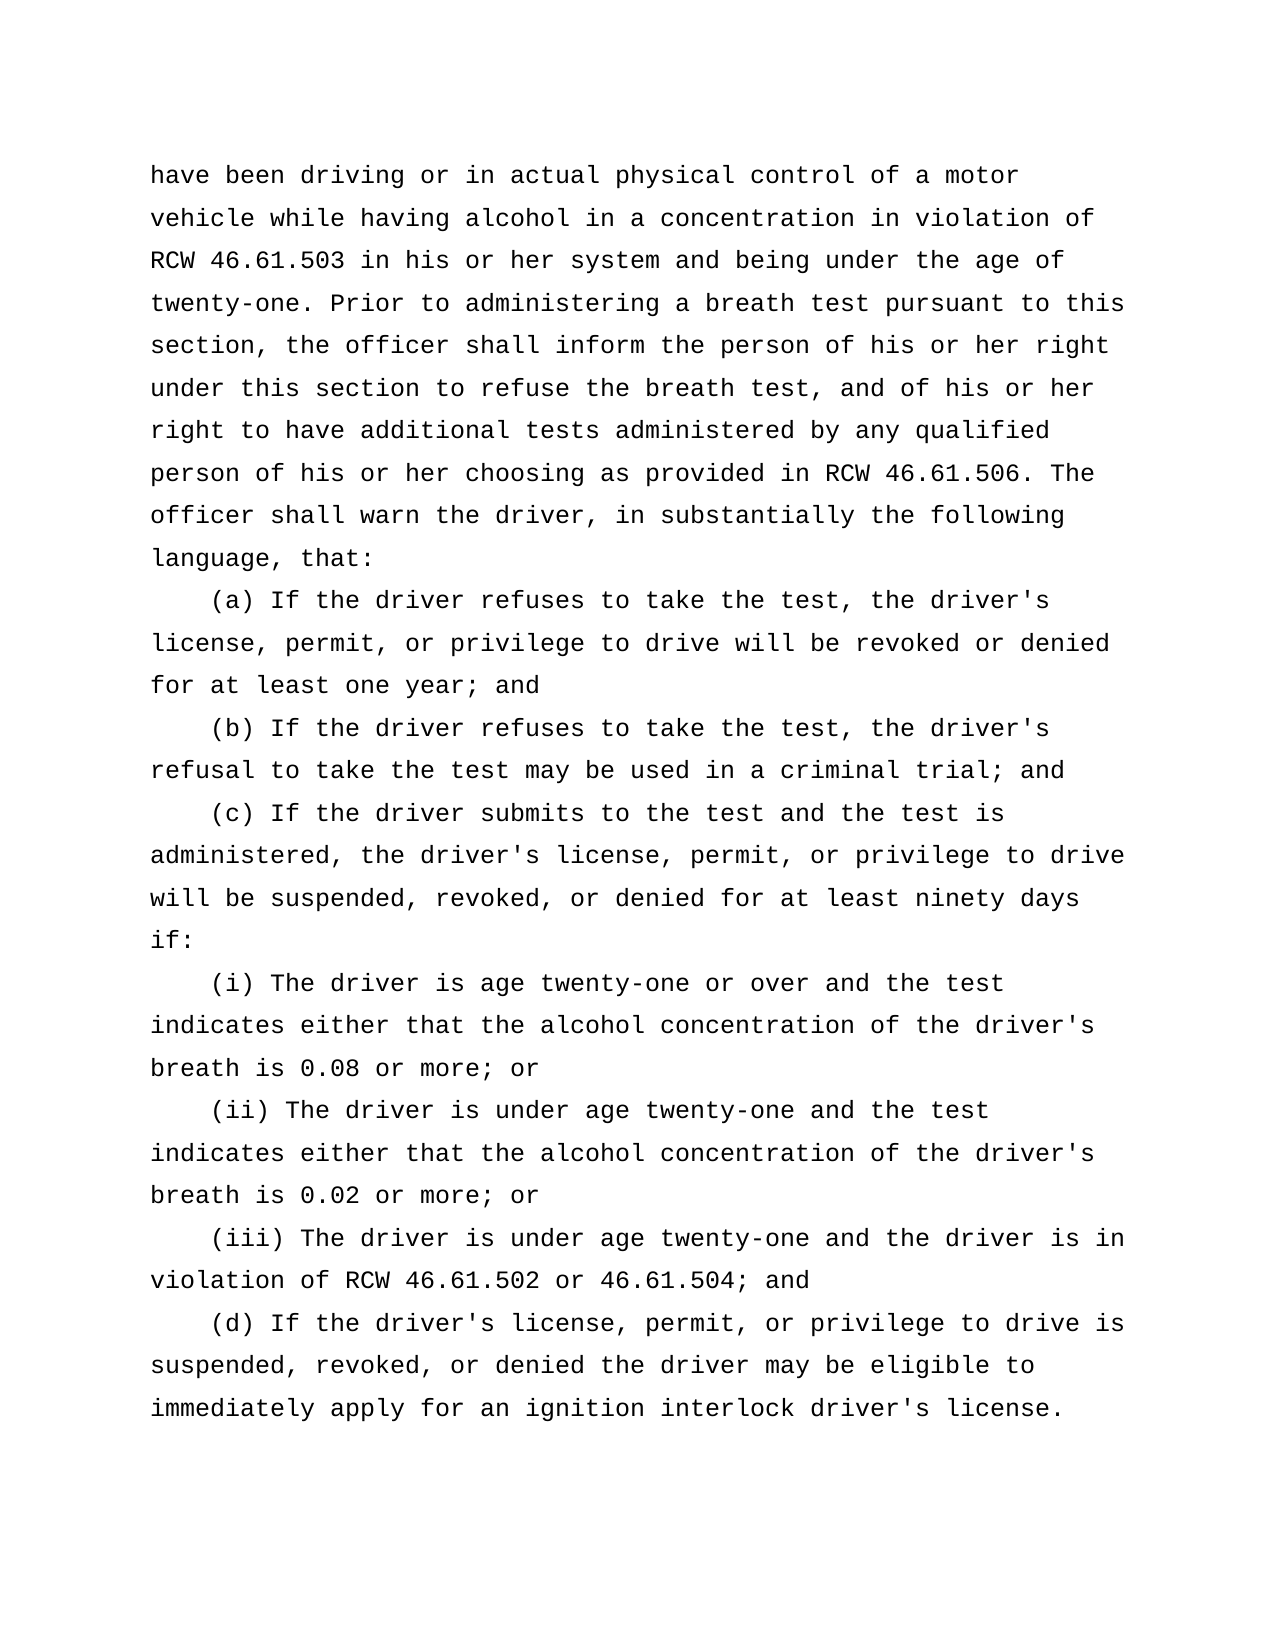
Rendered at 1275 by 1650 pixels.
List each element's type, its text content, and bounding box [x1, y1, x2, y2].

text (b) If the driver refuses to take the test, the driver's refusal to take the test may be used in a criminal trial; and [150, 702, 1125, 787]
text (iii) The driver is under age twenty-one and the driver is in violation of RCW 46.61.502 or 46.61.504; and [150, 1212, 1125, 1297]
text (ii) The driver is under age twenty-one and the test indicates either that the alcohol concentration of the driver's breath is 0.02 or more; or [150, 1085, 1125, 1212]
text (i) The driver is age twenty-one or over and the test indicates either that the alcohol concentration of the driver's breath is 0.08 or more; or [150, 957, 1125, 1085]
text (a) If the driver refuses to take the test, the driver's license, permit, or privilege to drive will be revoked or denied for at least one year; and [150, 575, 1125, 702]
text (d) If the driver's license, permit, or privilege to drive is suspended, revoked, or denied the driver may be eligible to immediately apply for an ignition interlock driver's license. [150, 1297, 1125, 1425]
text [150, 150, 1125, 575]
text (c) If the driver submits to the test and the test is administered, the driver's license, permit, or privilege to drive will be suspended, revoked, or denied for at least ninety days if: [150, 787, 1125, 957]
